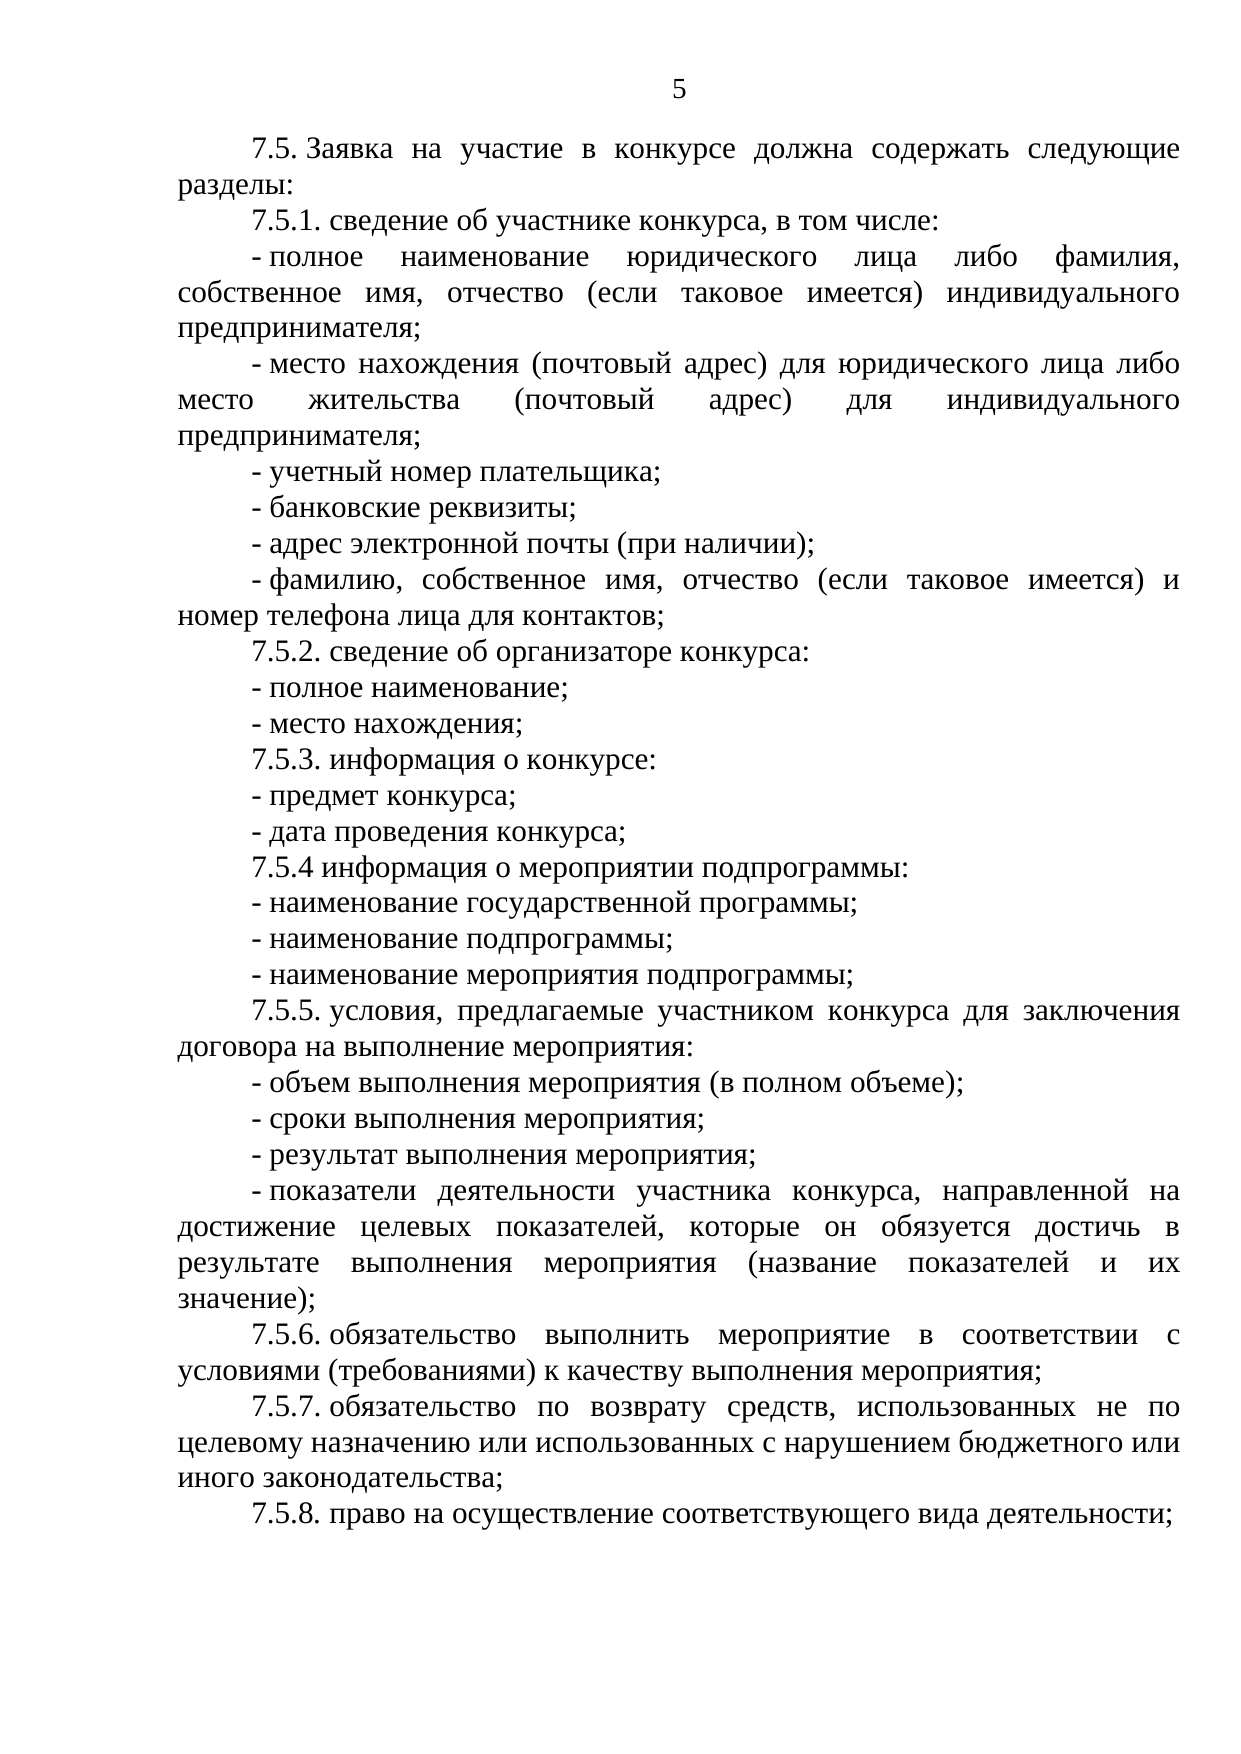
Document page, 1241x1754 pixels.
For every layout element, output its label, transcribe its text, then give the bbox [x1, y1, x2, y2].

text 7.5.6. обязательство выполнить мероприятие в соответствии с условиями (требованиями) к качеству выполнения мероприятия; [177, 1315, 1181, 1387]
text 7.5.8. право на осуществление соответствующего вида деятельности; [177, 1495, 1181, 1531]
text - предмет конкурса; [177, 776, 1181, 812]
text - фамилию, собственное имя, отчество (если таковое имеется) и номер телефона лица для контактов; [177, 560, 1181, 632]
text - банковские реквизиты; [177, 488, 1181, 524]
text - полное наименование; [177, 668, 1181, 704]
text - наименование подпрограммы; [177, 920, 1181, 956]
text 7.5.1. сведение об участнике конкурса, в том числе: [177, 201, 1181, 237]
text - наименование мероприятия подпрограммы; [177, 956, 1181, 992]
text - адрес электронной почты (при наличии); [177, 524, 1181, 560]
text - сроки выполнения мероприятия; [177, 1099, 1181, 1135]
text 7.5.7. обязательство по возврату средств, использованных не по целевому назначению или использованных с нарушением бюджетного или [177, 1387, 1181, 1459]
text - полное наименование юридического лица либо фамилия, собственное имя, отчество (если таковое имеется) индивидуального предпринимателя; [177, 237, 1181, 345]
text 7.5.4 информация о мероприятии подпрограммы: [177, 848, 1181, 884]
text 7.5.5. условия, предлагаемые участником конкурса для заключения договора на выполнение мероприятия: [177, 992, 1181, 1063]
text - место нахождения (почтовый адрес) для юридического лица либо место жительства (почтовый адрес) для индивидуального предпринимателя; [177, 345, 1181, 452]
text - наименование государственной программы; [177, 884, 1181, 920]
text - показатели деятельности участника конкурса, направленной на достижение целевых показателей, которые он обязуется достичь в результате выполнения мероприятия (название показателей и их значение); [177, 1171, 1181, 1315]
text 7.5.3. информация о конкурсе: [177, 740, 1181, 776]
text 7.5. Заявка на участие в конкурсе должна содержать следующие разделы: [177, 129, 1181, 201]
text - дата проведения конкурса; [177, 812, 1181, 848]
text 7.5.2. сведение об организаторе конкурса: [177, 632, 1181, 668]
text - результат выполнения мероприятия; [177, 1135, 1181, 1171]
text - объем выполнения мероприятия (в полном объеме); [177, 1063, 1181, 1099]
text - учетный номер плательщика; [177, 452, 1181, 488]
text - место нахождения; [177, 704, 1181, 740]
text иного законодательства; [177, 1459, 1181, 1495]
